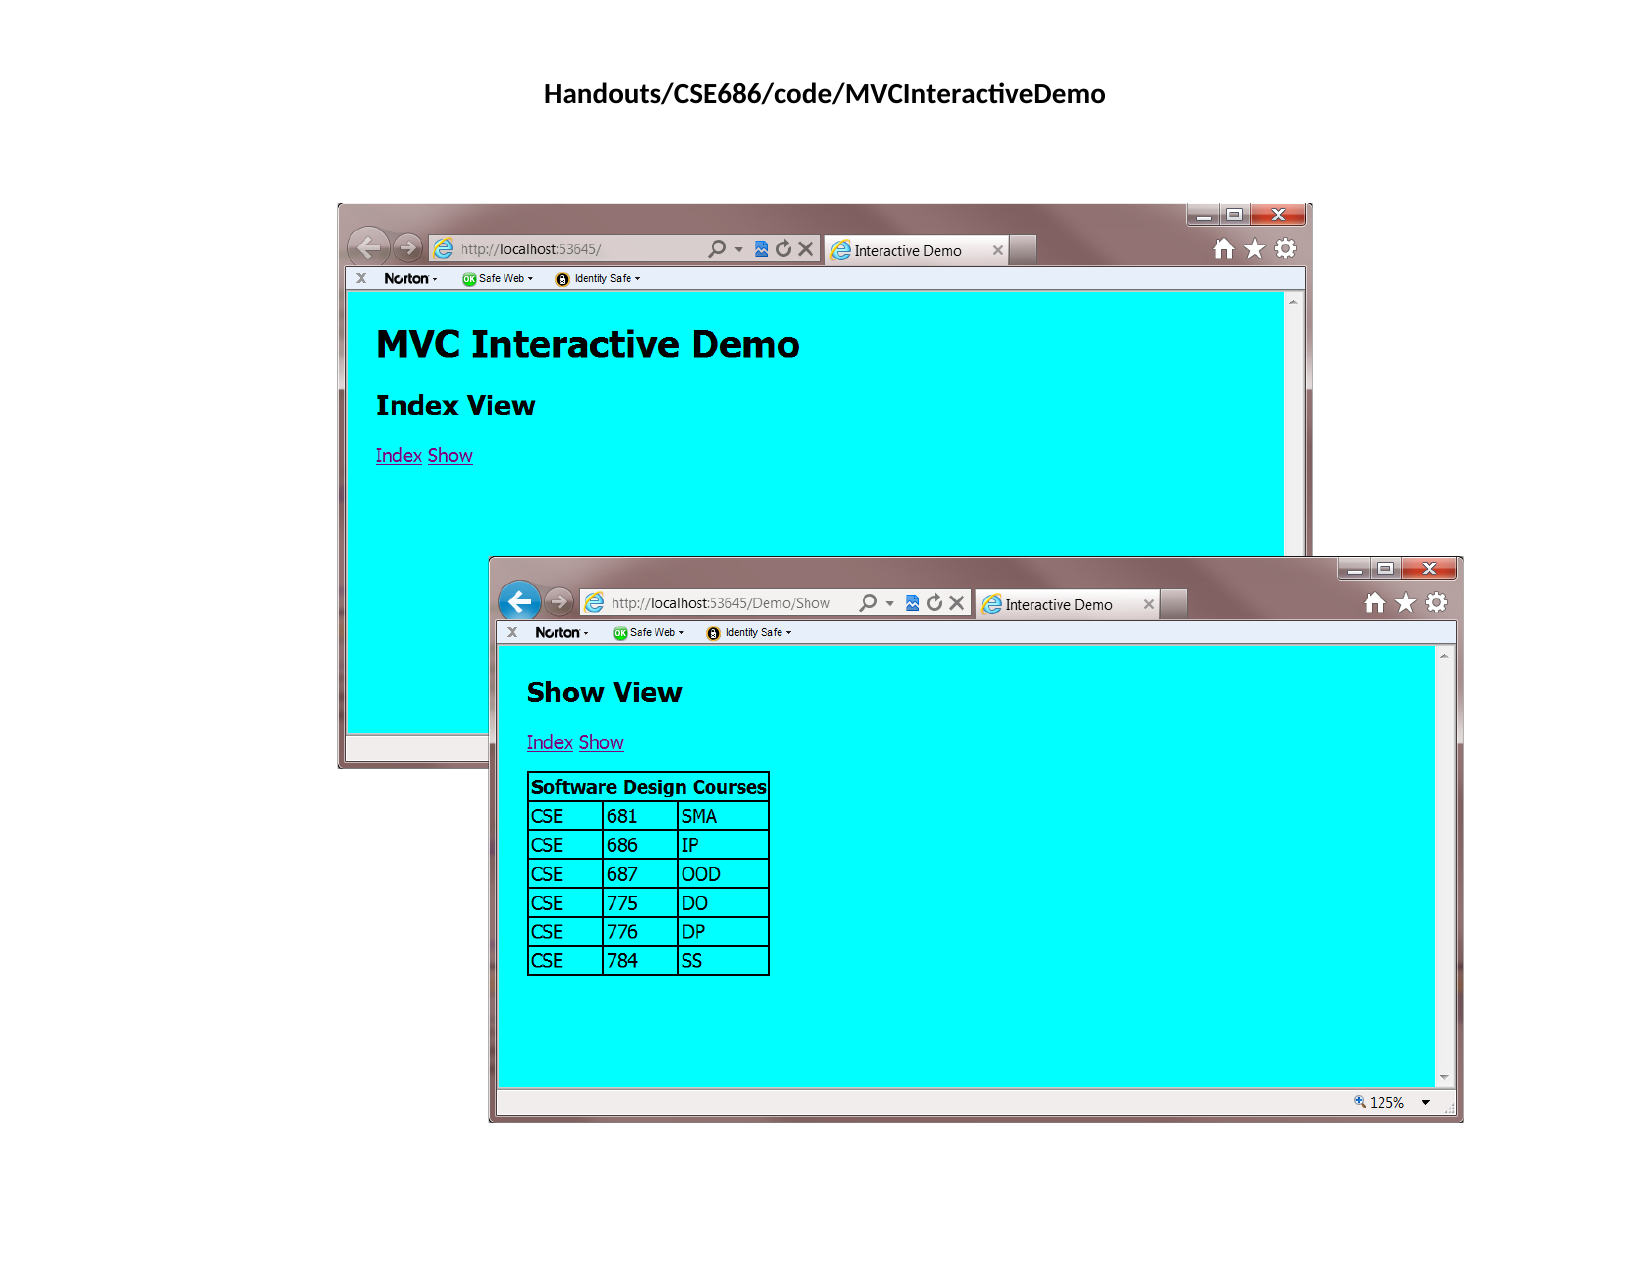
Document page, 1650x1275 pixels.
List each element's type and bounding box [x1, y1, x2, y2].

picture [337, 203, 1464, 1123]
